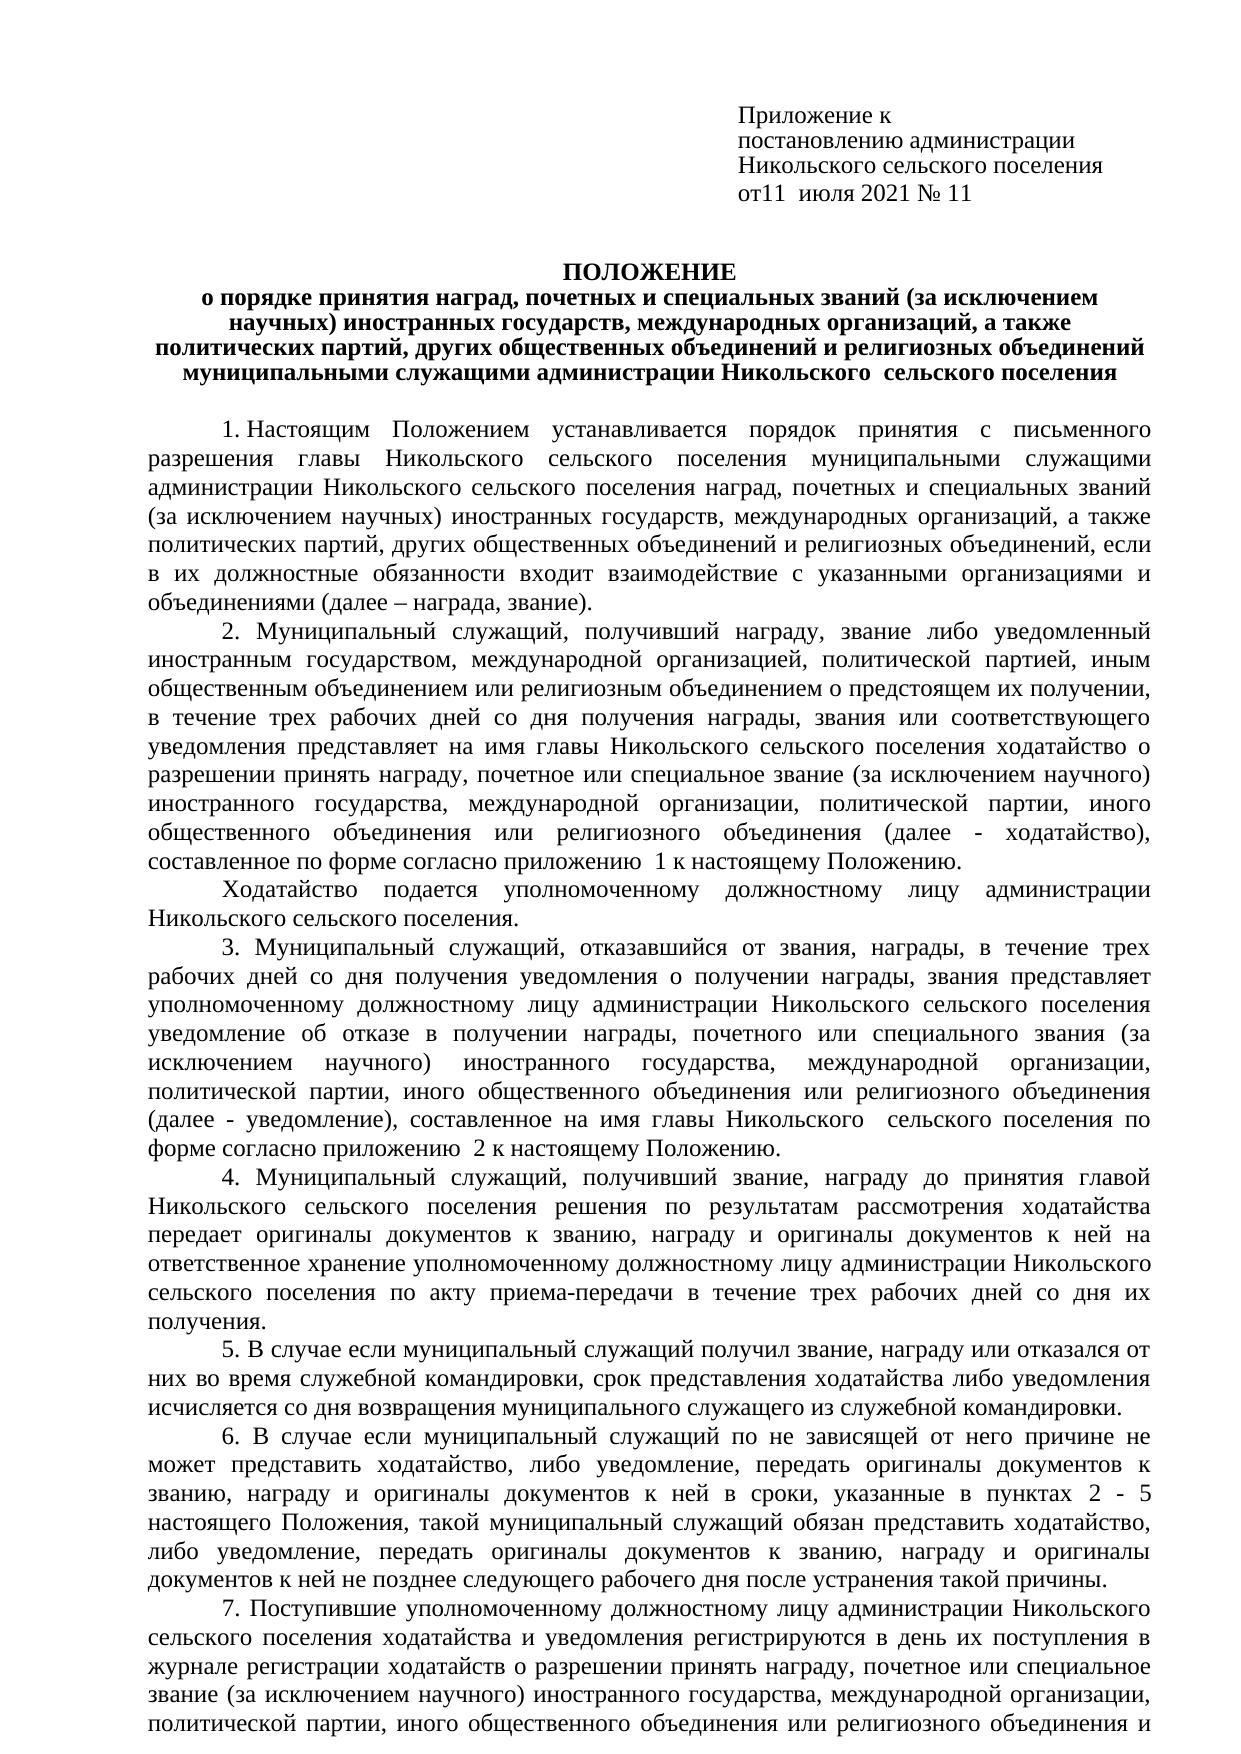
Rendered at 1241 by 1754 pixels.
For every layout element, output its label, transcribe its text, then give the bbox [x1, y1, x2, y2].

text Приложение к [738, 103, 1152, 128]
text постановлению администрации Никольского сельского поселения [738, 128, 1152, 178]
text ПОЛОЖЕНИЕ [148, 261, 1152, 286]
text 1. Настоящим Положением устанавливается порядок принятия с письменного разрешения главы Никольского сельского поселения муниципальными служащими администрации Никольского сельского поселения наград, почетных и специальных званий (за исключением научных) иностранных государств, международных организаций, а также политических партий, других общественных объединений и религиозных объединений, если в их должностные обязанности входит взаимодействие с указанными организациями и объединениями (далее – награда, звание). [148, 414, 1152, 616]
text о порядке принятия наград, почетных и специальных званий (за исключением научных) иностранных государств, международных организаций, а также политических партий, других общественных объединений и религиозных объединений муниципальными служащими администрации Никольского сельского поселения [148, 286, 1152, 386]
text от11 июля 2021 № 11 [738, 178, 1152, 207]
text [148, 1593, 1152, 1737]
text 2. Муниципальный служащий, получивший награду, звание либо уведомленный иностранным государством, международной организацией, политической партией, иным общественным объединением или религиозным объединением о предстоящем их получении, в течение трех рабочих дней со дня получения награды, звания или соответствующего уведомления представляет на имя главы Никольского сельского поселения ходатайство о разрешении принять награду, почетное или специальное звание (за исключением научного) иностранного государства, международной организации, политической партии, иного общественного объединения или религиозного объединения (далее - ходатайство), составленное по форме согласно приложению 1 к настоящему Положению. [148, 616, 1152, 874]
text 5. В случае если муниципальный служащий получил звание, награду или отказался от них во время служебной командировки, срок представления ходатайства либо уведомления исчисляется со дня возвращения муниципального служащего из служебной командировки. [148, 1334, 1152, 1421]
text 3. Муниципальный служащий, отказавшийся от звания, награды, в течение трех рабочих дней со дня получения уведомления о получении награды, звания представляет уполномоченному должностному лицу администрации Никольского сельского поселения уведомление об отказе в получении награды, почетного или специального звания (за исключением научного) иностранного государства, международной организации, политической партии, иного общественного объединения или религиозного объединения (далее - уведомление), составленное на имя главы Никольского сельского поселения по форме согласно приложению 2 к настоящему Положению. [148, 932, 1152, 1162]
text 6. В случае если муниципальный служащий по не зависящей от него причине не может представить ходатайство, либо уведомление, передать оригиналы документов к званию, награду и оригиналы документов к ней в сроки, указанные в пунктах 2 - 5 настоящего Положения, такой муниципальный служащий обязан представить ходатайство, либо уведомление, передать оригиналы документов к званию, награду и оригиналы документов к ней не позднее следующего рабочего дня после устранения такой причины. [148, 1421, 1152, 1593]
text Ходатайство подается уполномоченному должностному лицу администрации Никольского сельского поселения. [148, 874, 1152, 932]
text 4. Муниципальный служащий, получивший звание, награду до принятия главой Никольского сельского поселения решения по результатам рассмотрения ходатайства передает оригиналы документов к званию, награду и оригиналы документов к ней на ответственное хранение уполномоченному должностному лицу администрации Никольского сельского поселения по акту приема-передачи в течение трех рабочих дней со дня их получения. [148, 1162, 1152, 1334]
